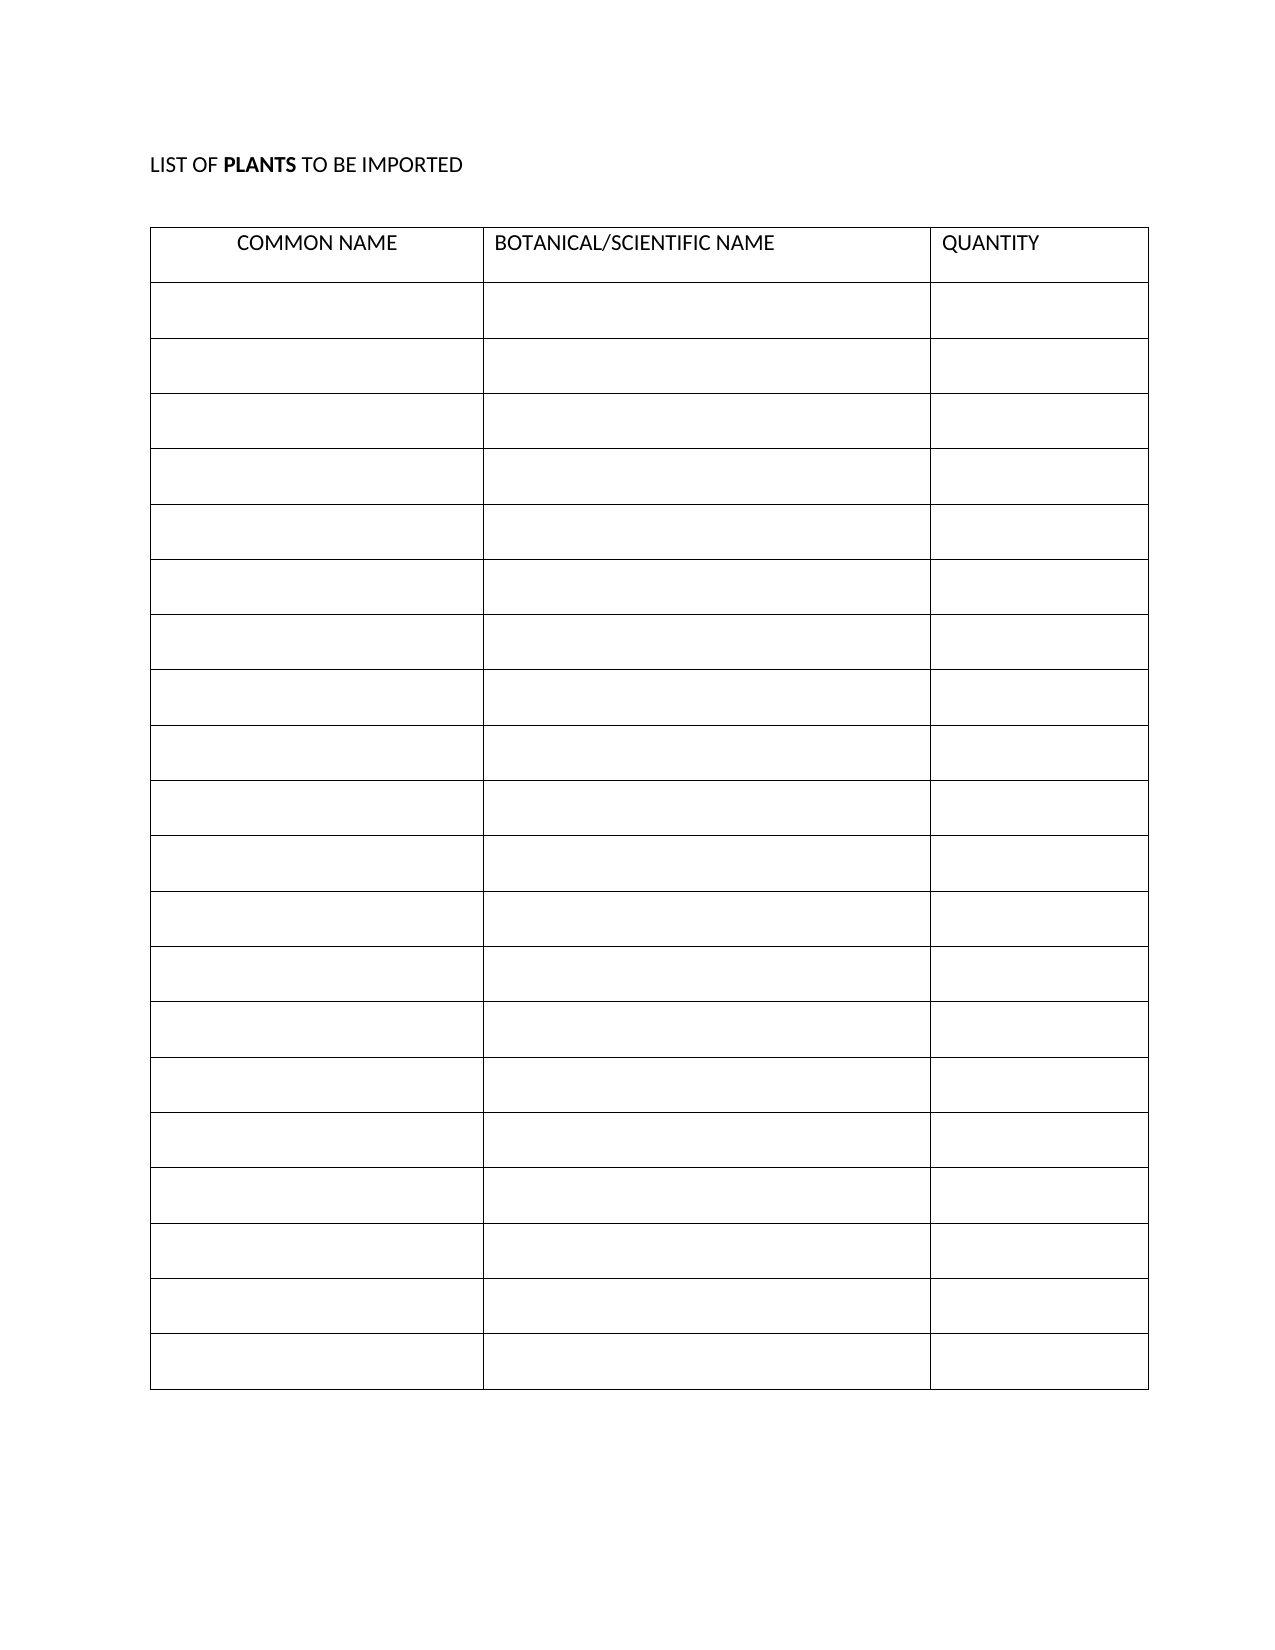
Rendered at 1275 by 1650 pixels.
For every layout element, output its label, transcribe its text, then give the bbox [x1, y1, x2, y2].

table_header BOTANICAL/SCIENTIFIC NAME [484, 228, 930, 282]
table_cell [151, 836, 483, 891]
table_cell [931, 781, 1148, 835]
table_cell [151, 947, 483, 1001]
table_cell [484, 615, 930, 669]
table_cell [151, 1002, 483, 1057]
table_cell [151, 283, 483, 337]
table_cell [931, 505, 1148, 559]
table_cell [484, 670, 930, 725]
table_cell [151, 1113, 483, 1167]
table_cell [151, 1224, 483, 1278]
table_cell [484, 1224, 930, 1278]
table_cell [484, 394, 930, 448]
text LIST OF PLANTS TO BE IMPORTED [150, 150, 1125, 178]
table_cell [484, 1279, 930, 1333]
table_cell [931, 339, 1148, 393]
table_cell [484, 449, 930, 503]
table_cell [151, 670, 483, 725]
table_cell [151, 1168, 483, 1222]
table_cell [931, 1113, 1148, 1167]
table_cell [931, 615, 1148, 669]
table_header QUANTITY [931, 228, 1148, 282]
table_cell [484, 836, 930, 891]
table_cell [484, 781, 930, 835]
table_cell [931, 1224, 1148, 1278]
table_cell [151, 615, 483, 669]
table_header COMMON NAME [151, 228, 483, 282]
table_cell [151, 1334, 483, 1388]
table_cell [151, 892, 483, 946]
table_cell [484, 726, 930, 780]
table_cell [484, 1168, 930, 1222]
table_cell [931, 394, 1148, 448]
table_cell [484, 1002, 930, 1057]
table_cell [484, 560, 930, 614]
table_cell [931, 449, 1148, 503]
table_cell [931, 947, 1148, 1001]
table_cell [931, 836, 1148, 891]
table_cell [151, 781, 483, 835]
table_cell [931, 670, 1148, 725]
table_cell [151, 339, 483, 393]
table_cell [151, 449, 483, 503]
table_cell [931, 1058, 1148, 1112]
table_cell [484, 1113, 930, 1167]
table_cell [931, 1279, 1148, 1333]
table_cell [484, 892, 930, 946]
table_cell [151, 505, 483, 559]
table_cell [931, 560, 1148, 614]
table_cell [484, 505, 930, 559]
table_cell [931, 283, 1148, 337]
table_cell [931, 892, 1148, 946]
table_cell [931, 1168, 1148, 1222]
table_cell [484, 947, 930, 1001]
table_cell [931, 726, 1148, 780]
table_cell [484, 1334, 930, 1388]
table_cell [931, 1334, 1148, 1388]
table_cell [484, 1058, 930, 1112]
table_cell [484, 283, 930, 337]
table_cell [151, 560, 483, 614]
table_cell [151, 726, 483, 780]
table_cell [151, 394, 483, 448]
table_cell [151, 1279, 483, 1333]
table_cell [151, 1058, 483, 1112]
table_cell [931, 1002, 1148, 1057]
table_cell [484, 339, 930, 393]
